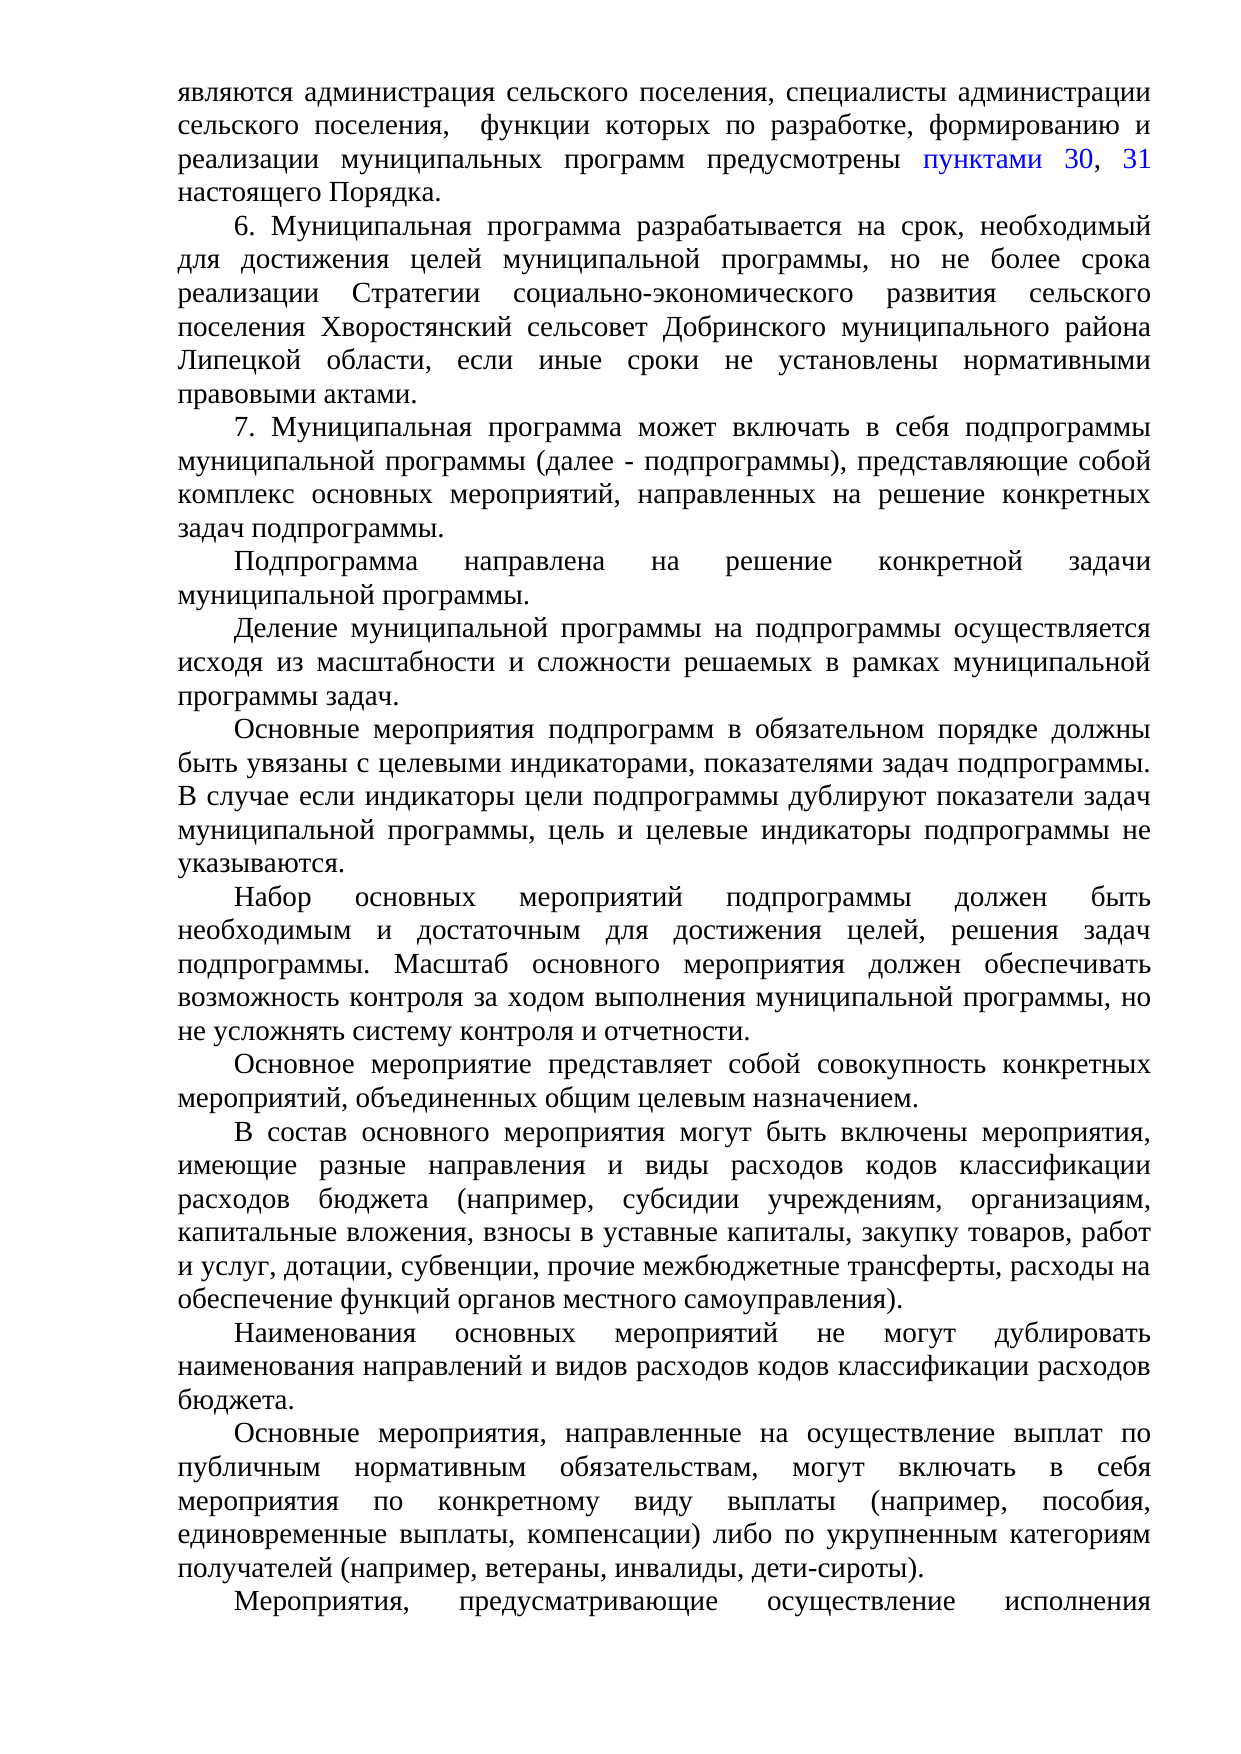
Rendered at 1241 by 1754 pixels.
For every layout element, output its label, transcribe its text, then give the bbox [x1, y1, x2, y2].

text Деление муниципальной программы на подпрограммы осуществляется исходя из масштабности и сложности решаемых в рамках муниципальной программы задач. [177, 611, 1152, 711]
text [177, 74, 1152, 208]
text Основное мероприятие представляет собой совокупность конкретных мероприятий, объединенных общим целевым назначением. [177, 1047, 1152, 1114]
text Основные мероприятия, направленные на осуществление выплат по публичным нормативным обязательствам, могут включать в себя мероприятия по конкретному виду выплаты (например, пособия, единовременные выплаты, компенсации) либо по укрупненным категориям получателей (например, ветераны, инвалиды, дети-сироты). [177, 1416, 1152, 1583]
text Подпрограмма направлена на решение конкретной задачи муниципальной программы. [177, 543, 1152, 611]
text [177, 1583, 1152, 1617]
text Наименования основных мероприятий не могут дублировать наименования направлений и видов расходов кодов классификации расходов бюджета. [177, 1315, 1152, 1416]
text 7. Муниципальная программа может включать в себя подпрограммы муниципальной программы (далее - подпрограммы), представляющие собой комплекс основных мероприятий, направленных на решение конкретных задач подпрограммы. [177, 409, 1152, 543]
text Набор основных мероприятий подпрограммы должен быть необходимым и достаточным для достижения целей, решения задач подпрограммы. Масштаб основного мероприятия должен обеспечивать возможность контроля за ходом выполнения муниципальной программы, но не усложнять систему контроля и отчетности. [177, 879, 1152, 1047]
text В состав основного мероприятия могут быть включены мероприятия, имеющие разные направления и виды расходов кодов классификации расходов бюджета (например, субсидии учреждениям, организациям, капитальные вложения, взносы в уставные капиталы, закупку товаров, работ и услуг, дотации, субвенции, прочие межбюджетные трансферты, расходы на обеспечение функций органов местного самоуправления). [177, 1114, 1152, 1315]
text Основные мероприятия подпрограмм в обязательном порядке должны быть увязаны с целевыми индикаторами, показателями задач подпрограммы. В случае если индикаторы цели подпрограммы дублируют показатели задач муниципальной программы, цель и целевые индикаторы подпрограммы не указываются. [177, 711, 1152, 879]
text 6. Муниципальная программа разрабатывается на срок, необходимый для достижения целей муниципальной программы, но не более срока реализации Стратегии социально-экономического развития сельского поселения Хворостянский сельсовет Добринского муниципального района Липецкой области, если иные сроки не установлены нормативными правовыми актами. [177, 208, 1152, 409]
